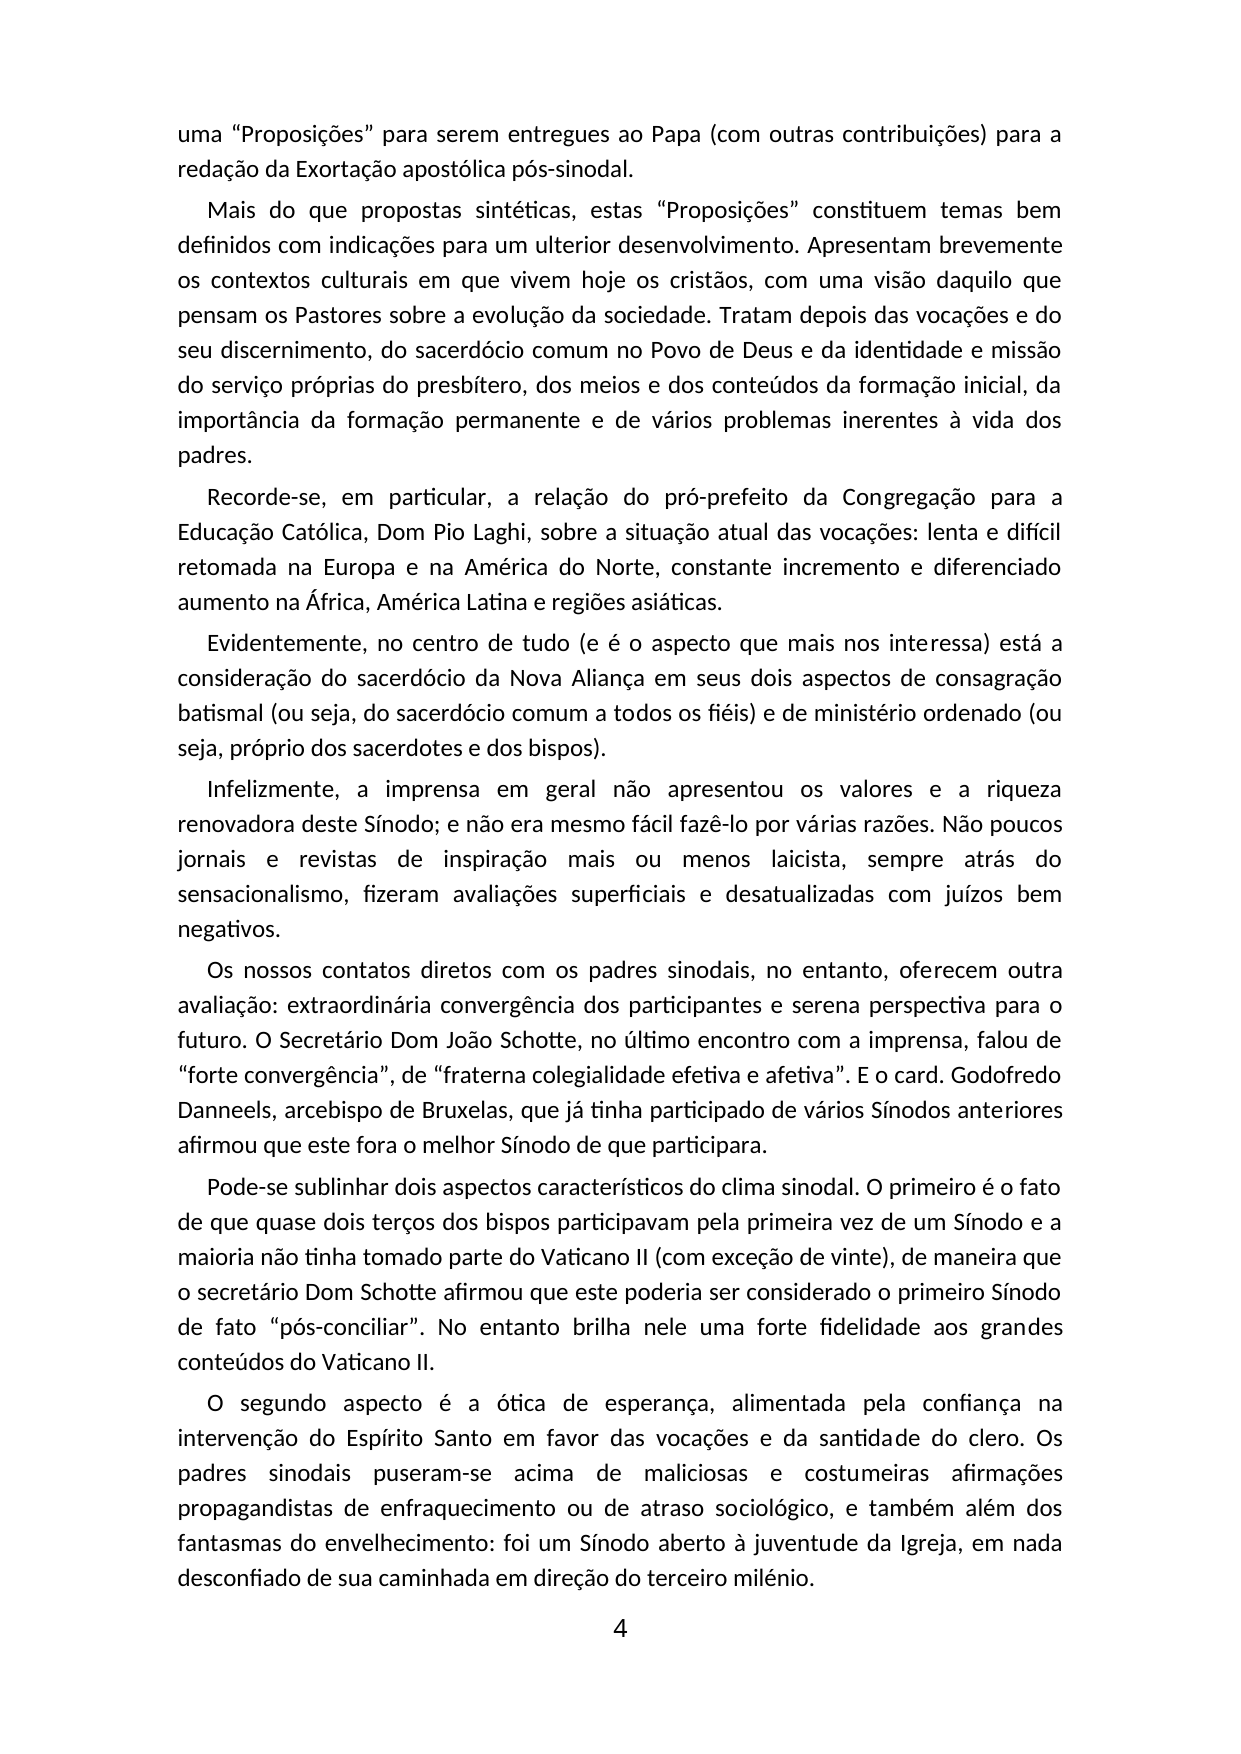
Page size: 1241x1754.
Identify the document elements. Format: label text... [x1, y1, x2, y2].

text Mais do que propostas sintéticas, estas “Proposições” constituem temas bem definidos com indicações para um ulterior desenvolvimento. Apresentam brevemente os contextos culturais em que vivem hoje os cristãos, com uma visão daquilo que pensam os Pastores sobre a evolução da sociedade. Tratam depois das vocações e do seu discernimento, do sacerdócio comum no Povo de Deus e da identidade e missão do serviço próprias do presbítero, dos meios e dos conteúdos da formação inicial, da importância da formação permanente e de vários problemas inerentes à vida dos padres. [177, 194, 1063, 470]
text Evidentemente, no centro de tudo (e é o aspecto que mais nos interessa) está a consideração do sacerdócio da Nova Aliança em seus dois aspectos de consagração batismal (ou seja, do sacerdócio comum a todos os fiéis) e de ministério ordenado (ou seja, próprio dos sacerdotes e dos bispos). [177, 627, 1063, 762]
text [177, 118, 1063, 184]
text Pode-se sublinhar dois aspectos característicos do clima sinodal. O primeiro é o fato de que quase dois terços dos bispos participavam pela primeira vez de um Sínodo e a maioria não tinha tomado parte do Vaticano II (com exceção de vinte), de maneira que o secretário Dom Schotte afirmou que este poderia ser considerado o primeiro Sínodo de fato “pós-conciliar”. No entanto brilha nele uma forte fidelidade aos grandes conteúdos do Vaticano II. [177, 1171, 1063, 1376]
text Recorde-se, em particular, a relação do pró-prefeito da Congregação para a Educação Católica, Dom Pio Laghi, sobre a situação atual das vocações: lenta e difícil retomada na Europa e na América do Norte, constante incremento e diferenciado aumento na África, América Latina e regiões asiáticas. [177, 481, 1063, 616]
text O segundo aspecto é a ótica de esperança, alimentada pela confiança na intervenção do Espírito Santo em favor das vocações e da santidade do clero. Os padres sinodais puseram-se acima de maliciosas e costumeiras afirmações propagandistas de enfraquecimento ou de atraso sociológico, e também além dos fantasmas do envelhecimento: foi um Sínodo aberto à juventude da Igreja, em nada desconfiado de sua caminhada em direção do terceiro milénio. [177, 1387, 1063, 1592]
text Infelizmente, a imprensa em geral não apresentou os valores e a riqueza renovadora deste Sínodo; e não era mesmo fácil fazê-lo por várias razões. Não poucos jornais e revistas de inspiração mais ou menos laicista, sempre atrás do sensacionalismo, fizeram avaliações superficiais e desatualizadas com juízos bem negativos. [177, 773, 1063, 944]
text Os nossos contatos diretos com os padres sinodais, no entanto, oferecem outra avaliação: extraordinária convergência dos participantes e serena perspectiva para o futuro. O Secretário Dom João Schotte, no último encontro com a imprensa, falou de “forte convergência”, de “fraterna colegialidade efetiva e afetiva”. E o card. Godofredo Danneels, arcebispo de Bruxelas, que já tinha participado de vários Sínodos anteriores afirmou que este fora o melhor Sínodo de que participara. [177, 954, 1063, 1160]
